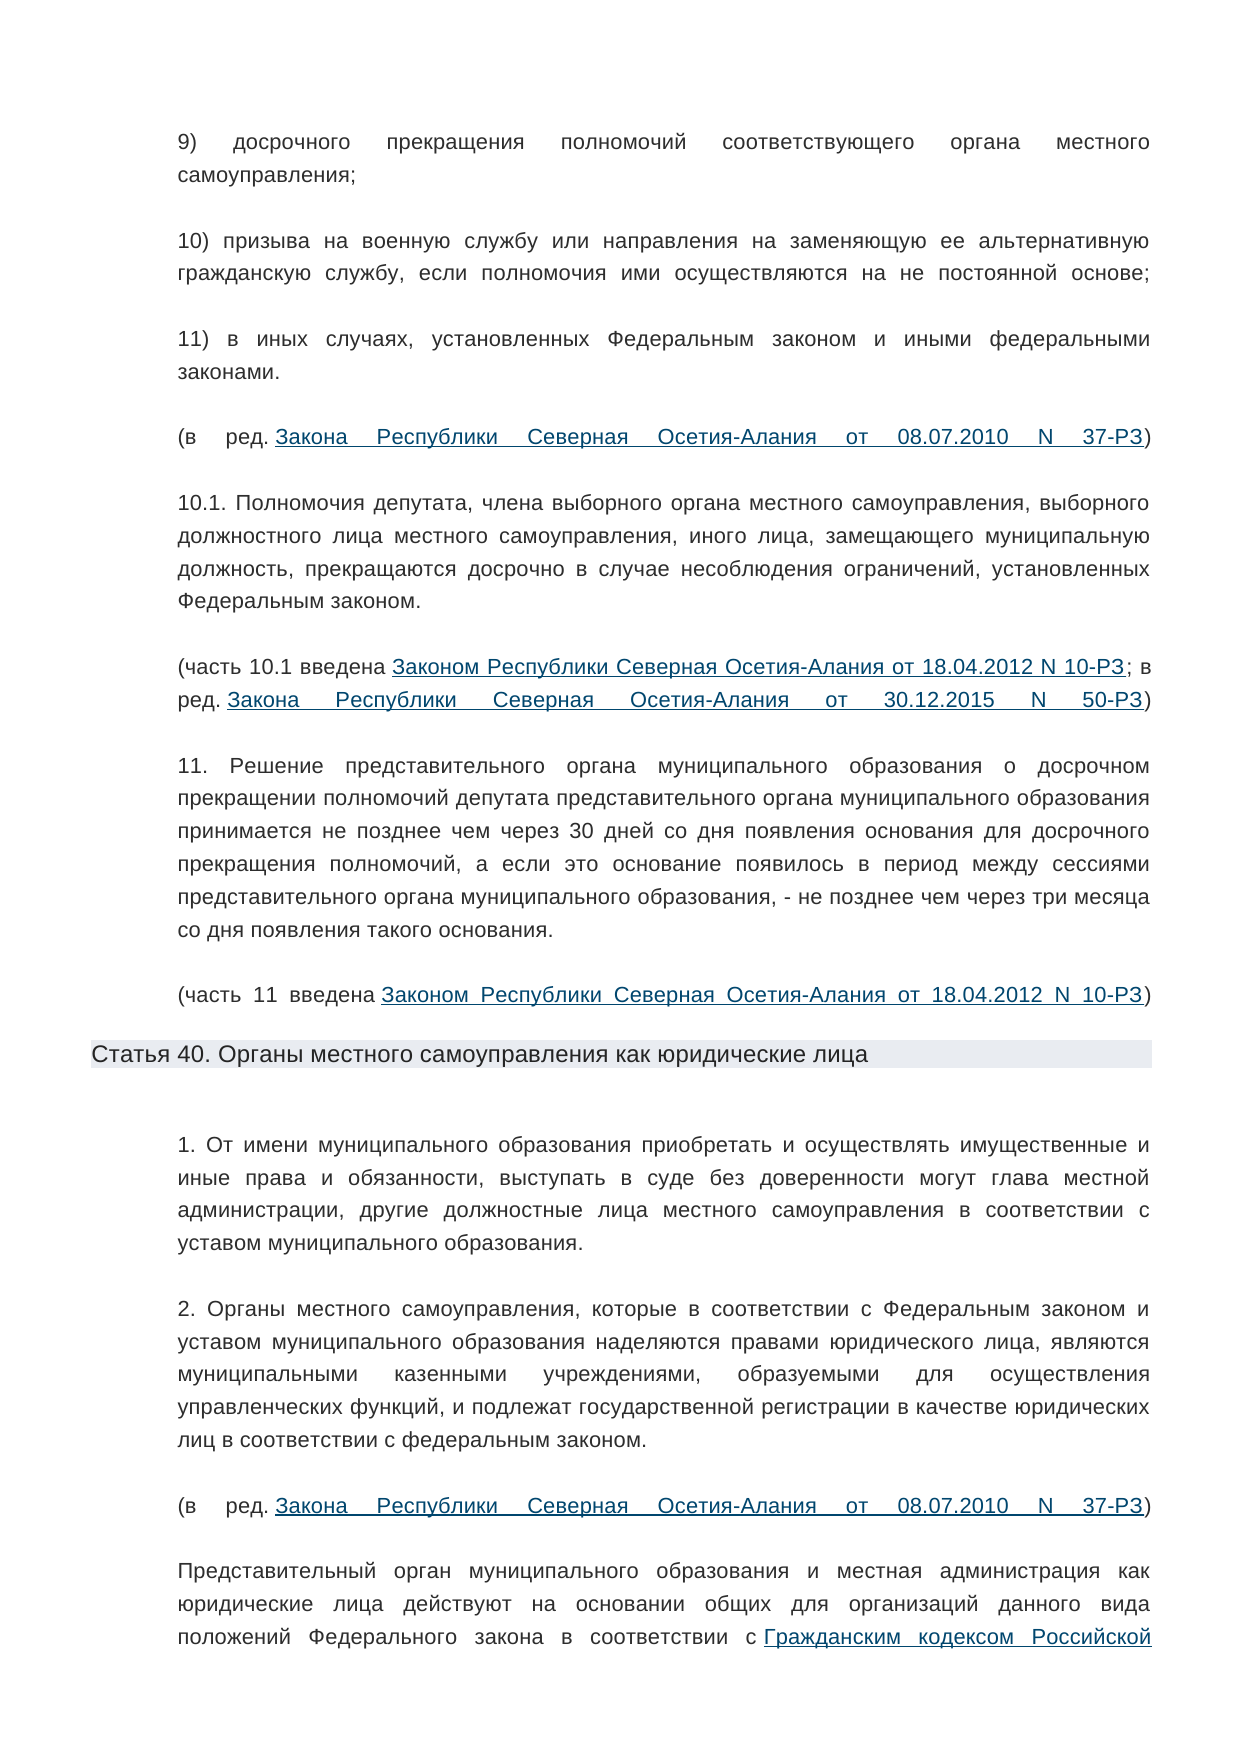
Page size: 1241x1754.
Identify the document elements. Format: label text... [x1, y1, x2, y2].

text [177, 89, 1152, 1040]
text Статья 40. Органы местного самоуправления как юридические лица [91, 1040, 1152, 1068]
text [177, 1091, 1152, 1649]
